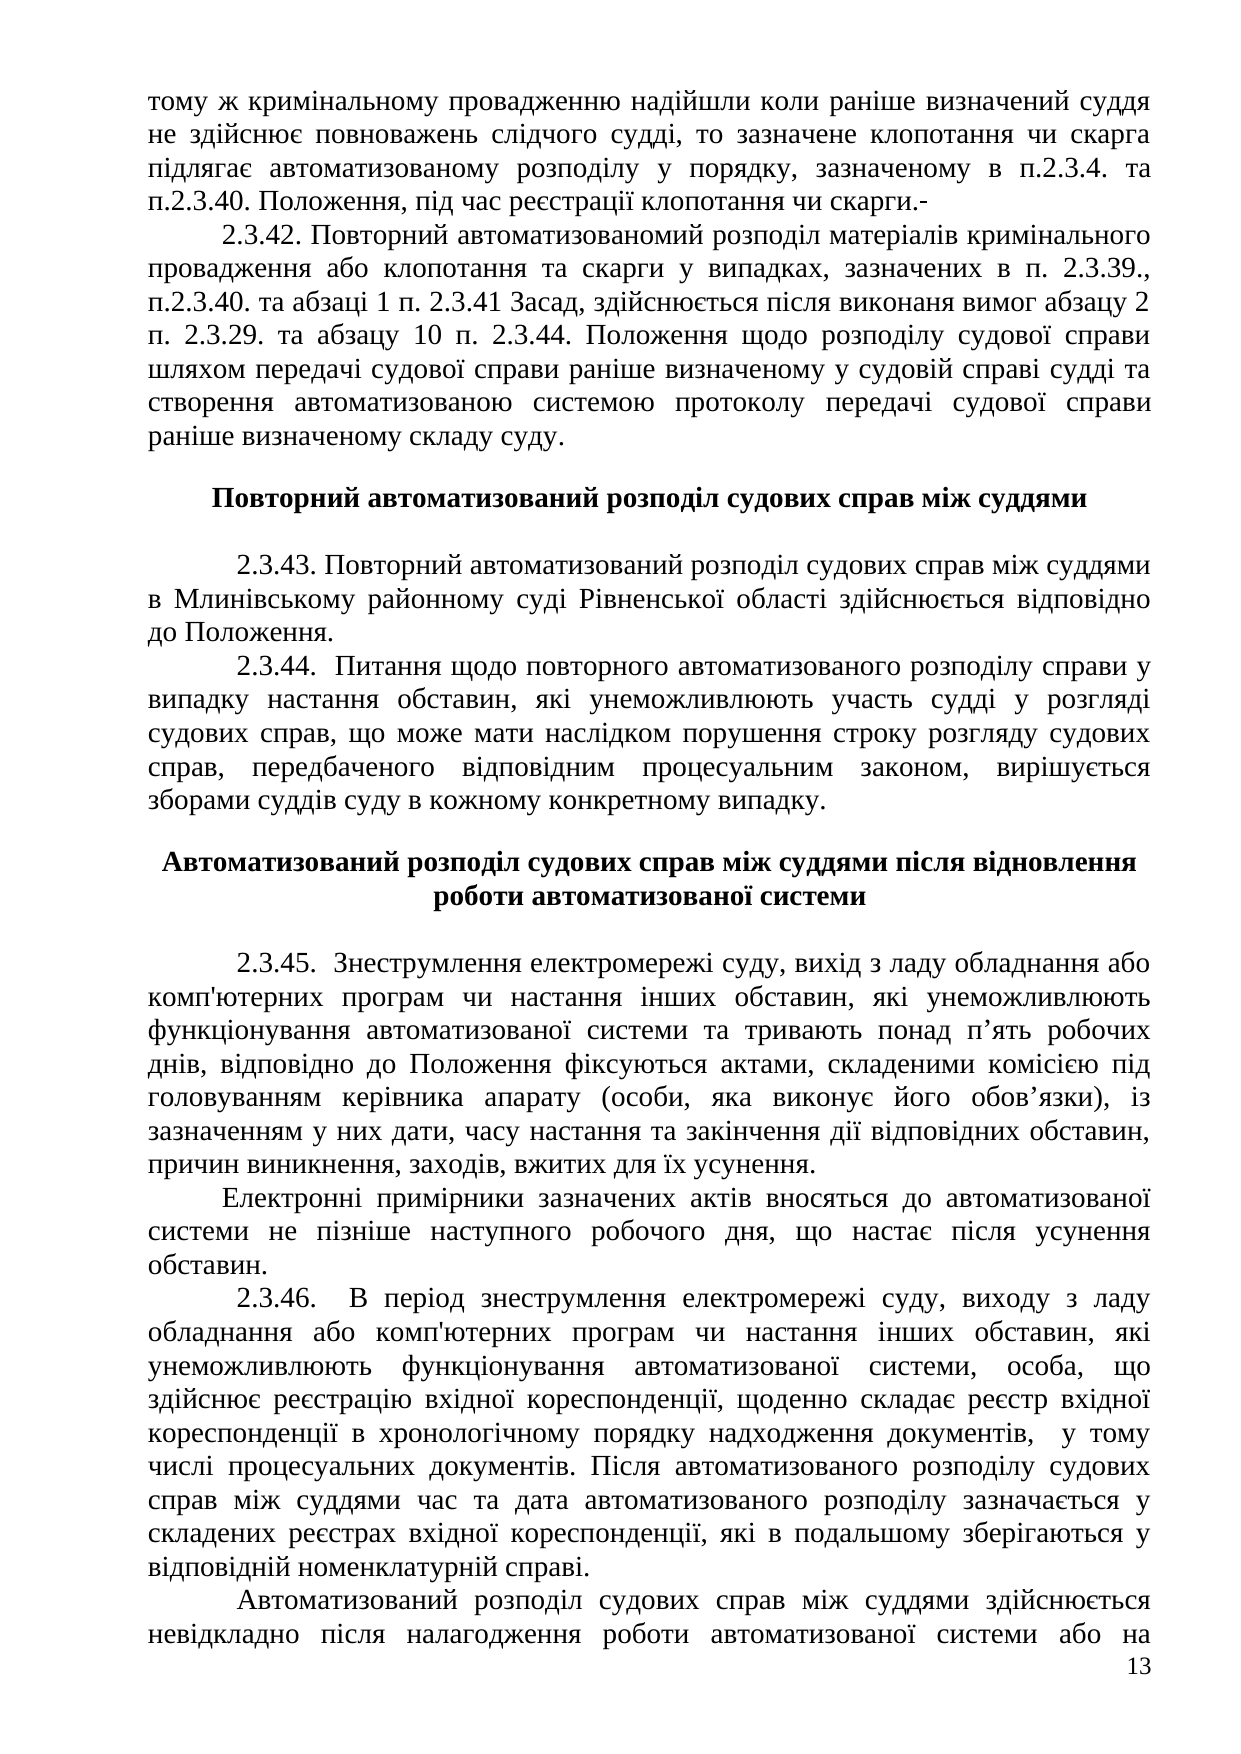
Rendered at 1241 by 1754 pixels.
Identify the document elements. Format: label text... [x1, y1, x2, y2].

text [148, 83, 1152, 217]
subtitle Автоматизований розподіл судових справ між суддями після відновлення роботи автоматизованої системи [148, 844, 1152, 912]
subtitle 2.3.43. Повторний автоматизований розподіл судових справ між суддями в Млинівському районному суді Рівненської області здійснюється відповідно до Положення. [148, 547, 1152, 648]
text 2.3.42. Повторний автоматизованомий розподіл матеріалів кримінального провадження або клопотання та скарги у випадках, зазначених в п. 2.3.39., п.2.3.40. та абзаці 1 п. 2.3.41 Засад, здійснюється після виконаня вимог абзацу 2 п. 2.3.29. та абзацу 10 п. 2.3.44. Положення щодо розподілу судової справи шляхом передачі судової справи раніше визначеному у судовій справі судді та створення автоматизованою системою протоколу передачі судової справи раніше визначеному складу суду. [148, 217, 1152, 452]
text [148, 1582, 1152, 1649]
text Електронні примірники зазначених актів вносяться до автоматизованої системи не пізніше наступного робочого дня, що настає після усунення обставин. [148, 1180, 1152, 1281]
text 2.3.44. Питання щодо повторного автоматизованого розподілу справи у випадку настання обставин, які унеможливлюють участь судді у розгляді судових справ, що може мати наслідком порушення строку розгляду судових справ, передбаченого відповідним процесуальним законом, вирішується зборами суддів суду в кожному конкретному випадку. [148, 648, 1152, 816]
subtitle Повторний автоматизований розподіл судових справ між суддями [148, 480, 1152, 514]
text 2.3.45. Знеструмлення електромережі суду, вихід з ладу обладнання або комп'ютерних програм чи настання інших обставин, які унеможливлюють функціонування автоматизованої системи та тривають понад п’ять робочих днів, відповідно до Положення фіксуються актами, складеними комісією під головуванням керівника апарату (особи, яка виконує його обов’язки), із зазначенням у них дати, часу настання та закінчення дії відповідних обставин, причин виникнення, заходів, вжитих для їх усунення. [148, 945, 1152, 1180]
text 2.3.46. В період знеструмлення електромережі суду, виходу з ладу обладнання або комп'ютерних програм чи настання інших обставин, які унеможливлюють функціонування автоматизованої системи, особа, що здійснює реєстрацію вхідної кореспонденції, щоденно складає реєстр вхідної кореспонденції в хронологічному порядку надходження документів, у тому числі процесуальних документів. Після автоматизованого розподілу судових справ між суддями час та дата автоматизованого розподілу зазначається у складених реєстрах вхідної кореспонденції, які в подальшому зберігаються у відповідній номенклатурній справі. [148, 1281, 1152, 1582]
